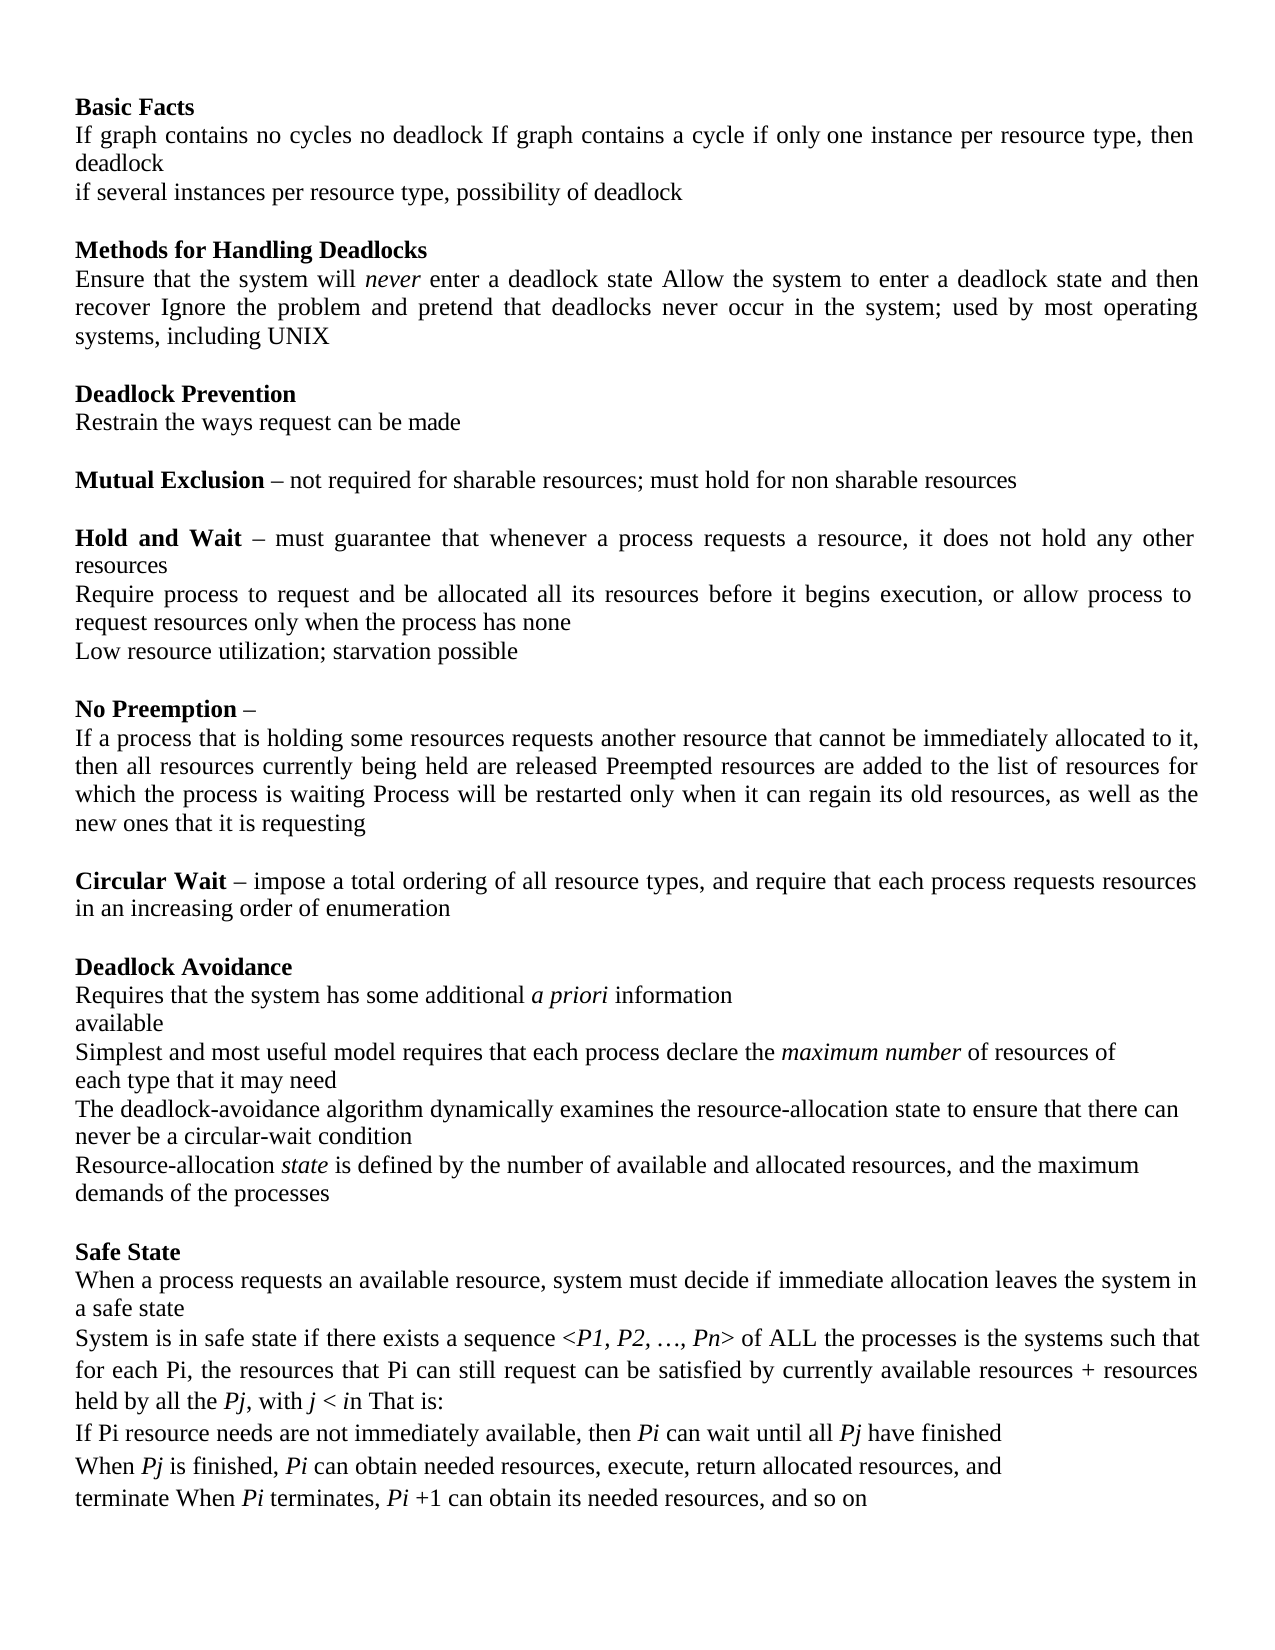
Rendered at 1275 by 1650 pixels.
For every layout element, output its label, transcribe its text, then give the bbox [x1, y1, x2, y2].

subtitle No Preemption – [75, 694, 1227, 723]
text If a process that is holding some resources requests another resource that cannot be immediately allocated to it, then all resources currently being held are released Preempted resources are added to the list of resources for which the process is waiting Process will be restarted only when it can regain its old resources, as well as the new ones that it is requesting [75, 724, 1200, 836]
text If Pi resource needs are not immediately available, then Pi can wait until all Pj have finished When Pj is finished, Pi can obtain needed resources, execute, return allocated resources, and terminate When Pi terminates, Pi +1 can obtain its needed resources, and so on [75, 1418, 1002, 1512]
text Simplest and most useful model requires that each process declare the maximum number of resources of each type that it may need [75, 1038, 1128, 1093]
text if several instances per resource type, possibility of deadlock [75, 177, 1227, 206]
text Circular Wait – impose a total ordering of all resource types, and require that each process requests resources in an increasing order of enumeration [75, 867, 1198, 922]
subtitle Safe State [75, 1237, 1227, 1266]
text Restrain the ways request can be made [75, 408, 1227, 436]
text Mutual Exclusion – not required for sharable resources; must hold for non sharable resources [75, 465, 1227, 494]
text The deadlock-avoidance algorithm dynamically examines the resource-allocation state to ensure that there can never be a circular-wait condition [75, 1095, 1227, 1150]
subtitle Deadlock Avoidance [75, 952, 1227, 981]
text Basic Facts [75, 93, 1227, 122]
text Low resource utilization; starvation possible [75, 636, 1227, 665]
text Requires that the system has some additional a priori information available [75, 981, 807, 1037]
text Resource-allocation state is defined by the number of available and allocated resources, and the maximum demands of the processes [75, 1152, 1181, 1207]
text Ensure that the system will never enter a deadlock state Allow the system to enter a deadlock state and then recover Ignore the problem and pretend that deadlocks never occur in the system; used by most operating systems, including UNIX [75, 265, 1200, 349]
text When a process requests an available resource, system must decide if immediate allocation leaves the system in a safe state [75, 1266, 1197, 1321]
text System is in safe state if there exists a sequence <P1, P2, …, Pn> of ALL the processes is the systems such that for each Pi, the resources that Pi can still request can be satisfied by currently available resources + resources held by all the Pj, with j < in That is: [75, 1323, 1200, 1415]
subtitle Methods for Handling Deadlocks [75, 236, 1227, 264]
subtitle Deadlock Prevention [75, 379, 1227, 408]
text If graph contains no cycles no deadlock If graph contains a cycle if only one instance per resource type, then deadlock [75, 122, 1227, 177]
text Require process to request and be allocated all its resources before it begins execution, or allow process to request resources only when the process has none [75, 581, 1227, 636]
text Hold and Wait – must guarantee that whenever a process requests a resource, it does not hold any other resources [75, 524, 1227, 579]
